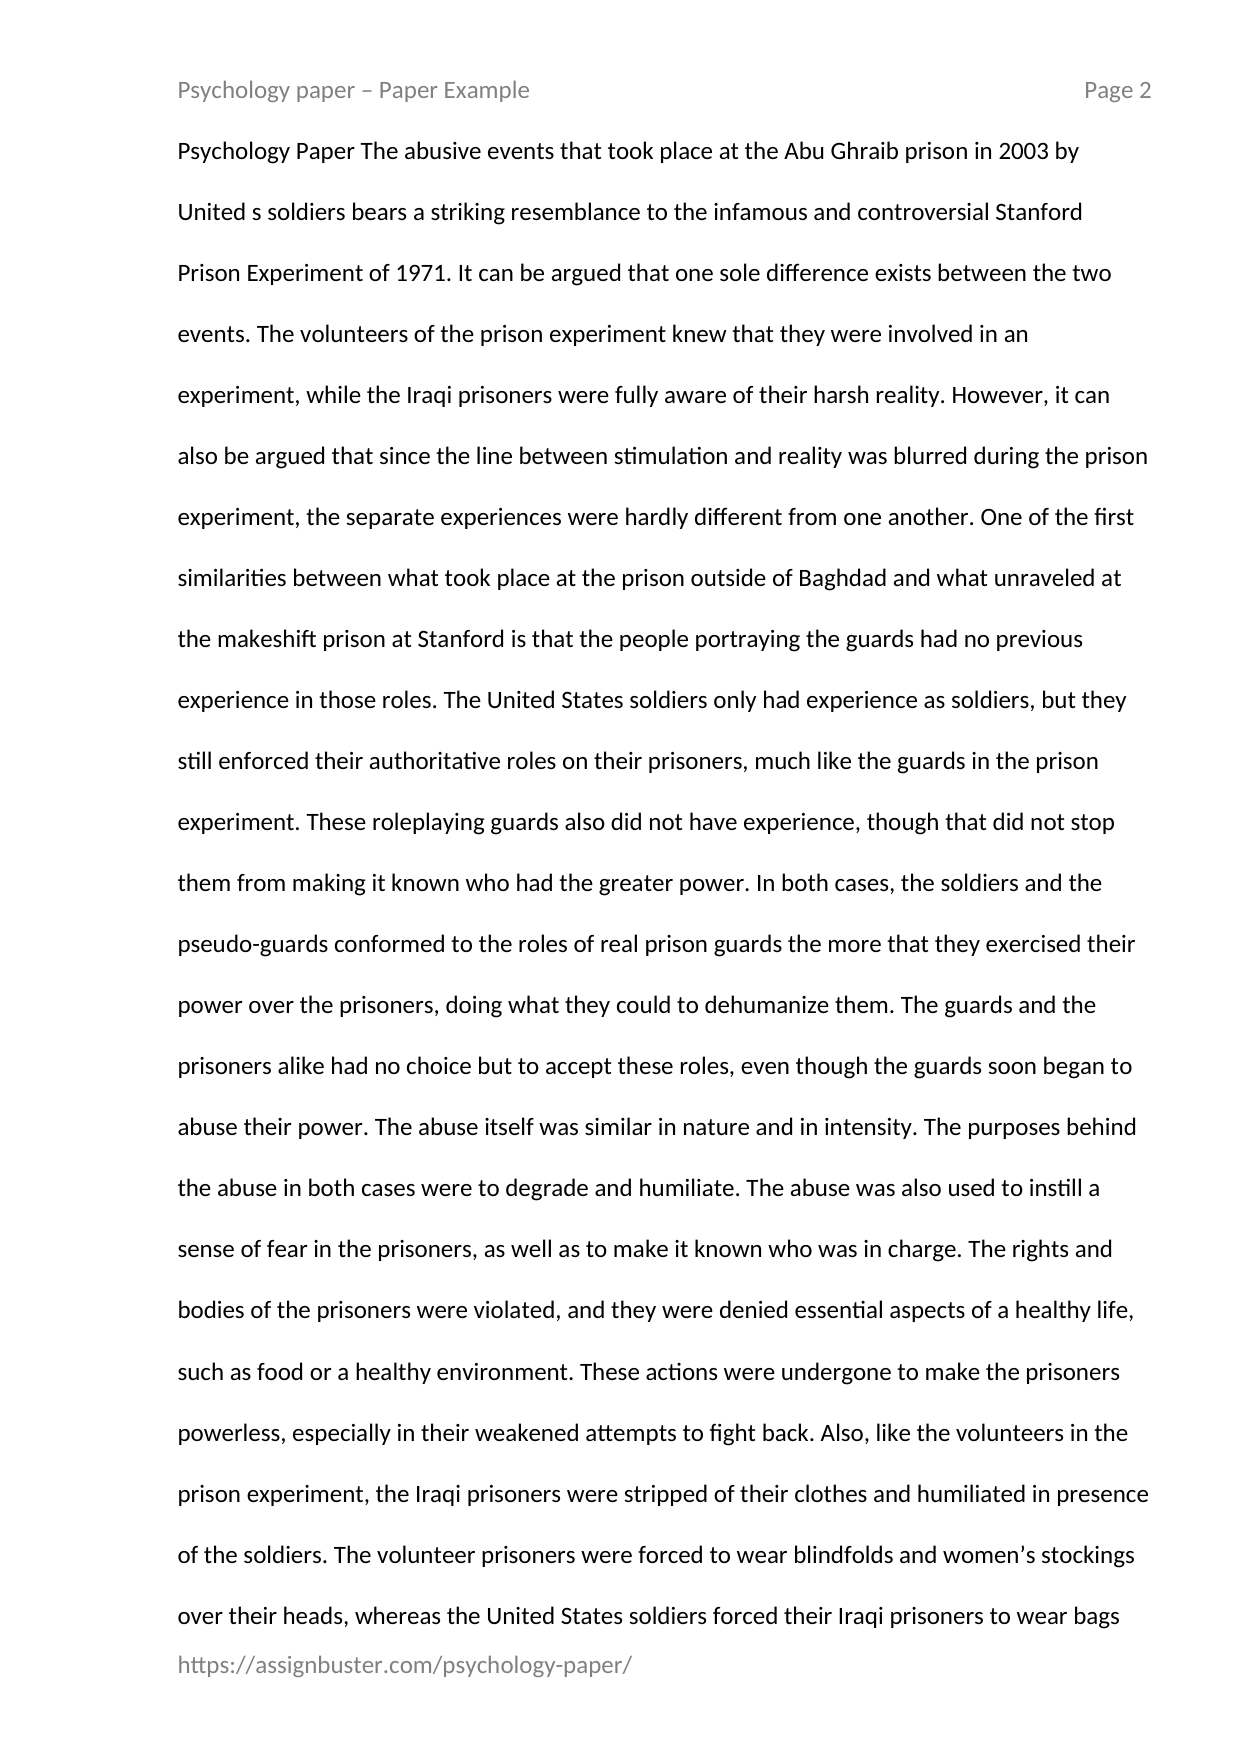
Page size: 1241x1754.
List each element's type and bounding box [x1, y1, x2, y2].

text [177, 135, 1152, 1630]
